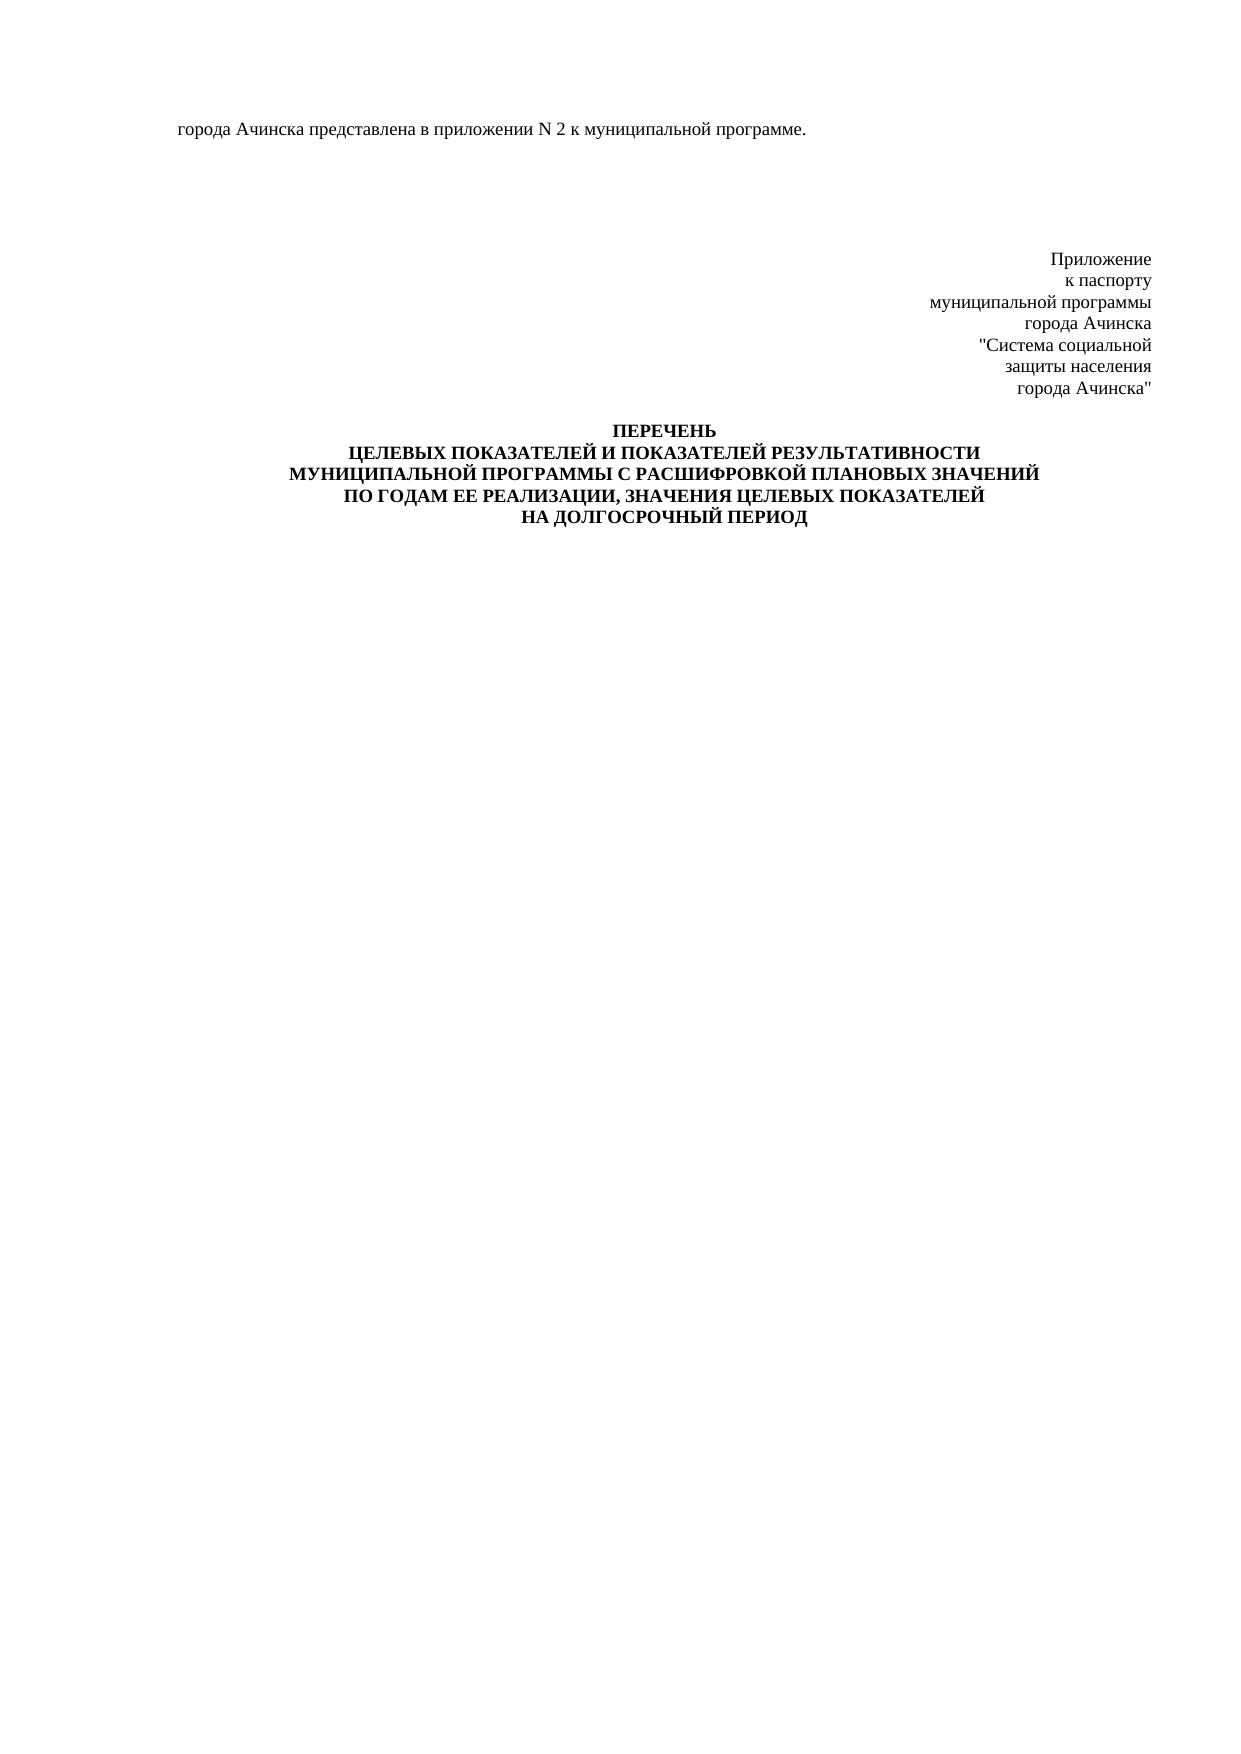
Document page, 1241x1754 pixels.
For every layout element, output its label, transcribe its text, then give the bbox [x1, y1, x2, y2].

title ПО ГОДАМ ЕЕ РЕАЛИЗАЦИИ, ЗНАЧЕНИЯ ЦЕЛЕВЫХ ПОКАЗАТЕЛЕЙ [177, 485, 1152, 506]
text Приложение [177, 247, 1152, 269]
title ПЕРЕЧЕНЬ [177, 420, 1152, 442]
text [177, 118, 1152, 140]
text города Ачинска" [177, 377, 1152, 398]
text защиты населения [177, 355, 1152, 377]
text города Ачинска [177, 312, 1152, 334]
title НА ДОЛГОСРОЧНЫЙ ПЕРИОД [177, 506, 1152, 528]
title МУНИЦИПАЛЬНОЙ ПРОГРАММЫ С РАСШИФРОВКОЙ ПЛАНОВЫХ ЗНАЧЕНИЙ [177, 463, 1152, 485]
title ЦЕЛЕВЫХ ПОКАЗАТЕЛЕЙ И ПОКАЗАТЕЛЕЙ РЕЗУЛЬТАТИВНОСТИ [177, 442, 1152, 463]
text муниципальной программы [177, 291, 1152, 312]
text "Система социальной [177, 334, 1152, 355]
text к паспорту [177, 269, 1152, 291]
